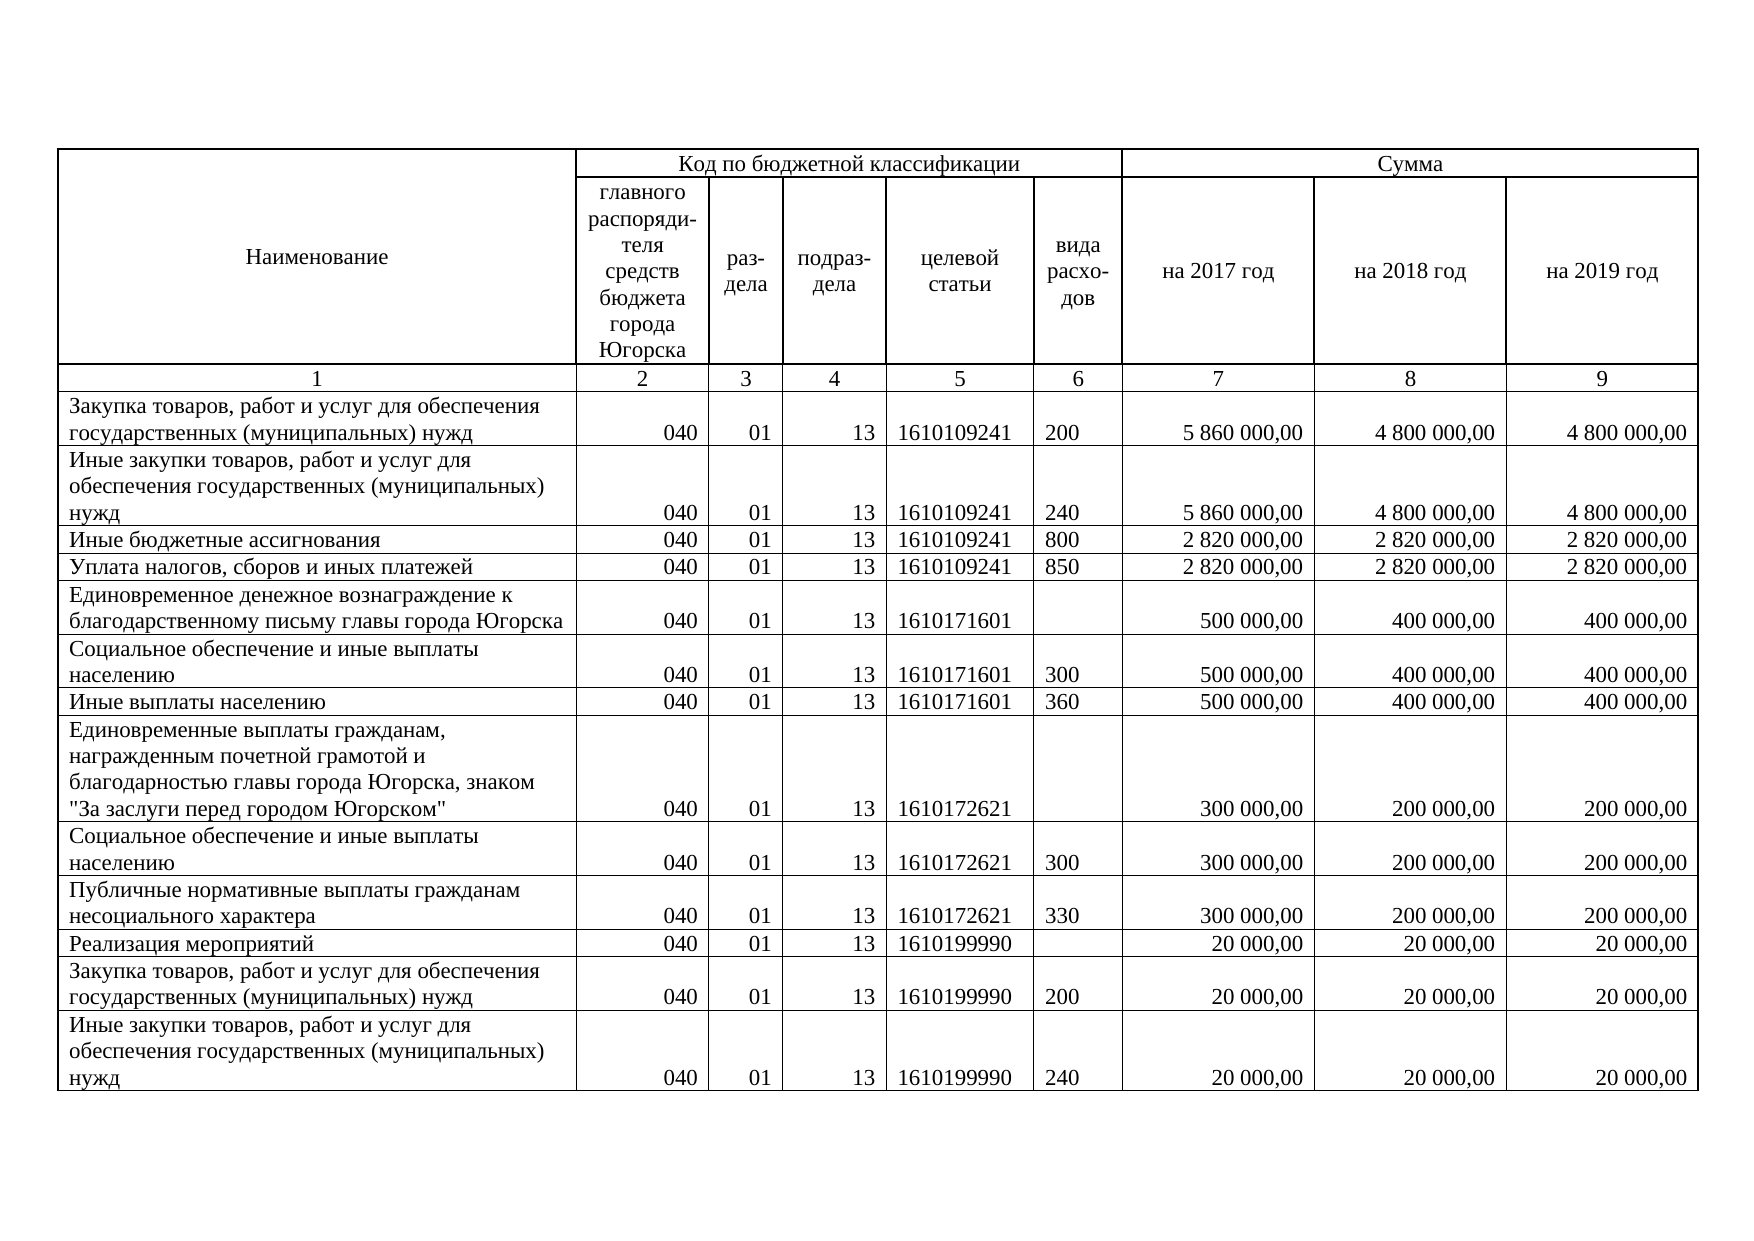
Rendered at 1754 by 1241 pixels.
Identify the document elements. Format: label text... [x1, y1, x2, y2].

table_cell 400 000,00 [1315, 581, 1506, 633]
table_cell 040 [577, 688, 708, 715]
table_cell 01 [709, 446, 782, 525]
table_cell 800 [1034, 526, 1122, 552]
table_cell 240 [1034, 446, 1122, 525]
table_cell 13 [783, 554, 886, 580]
table_cell 040 [577, 446, 708, 525]
table_cell 01 [709, 822, 782, 875]
table_cell 040 [577, 554, 708, 580]
table_cell 1610171601 [887, 635, 1033, 687]
table_cell 4 800 000,00 [1507, 446, 1697, 525]
table_cell 1 [59, 365, 576, 391]
table_cell 1610109241 [887, 446, 1033, 525]
table_cell 13 [783, 446, 886, 525]
table_cell Уплата налогов, сборов и иных платежей [59, 554, 576, 580]
table_cell 01 [709, 392, 782, 445]
table_cell раз-дела [710, 178, 782, 363]
table_cell 300 000,00 [1123, 876, 1314, 929]
table_cell 2 820 000,00 [1315, 554, 1506, 580]
table_cell 300 000,00 [1123, 716, 1314, 821]
table_cell 2 820 000,00 [1507, 554, 1697, 580]
table_cell 13 [783, 957, 886, 1010]
table_cell 01 [709, 716, 782, 821]
table_header Сумма [1123, 150, 1697, 176]
table_cell 01 [709, 526, 782, 552]
table_cell главного распоряди-теля средств бюджета города Югорска [577, 178, 708, 363]
table_cell 20 000,00 [1315, 957, 1506, 1010]
table_cell 4 800 000,00 [1315, 392, 1506, 445]
table_cell 040 [577, 822, 708, 875]
table_cell 2 [577, 365, 708, 391]
table_cell [1034, 930, 1122, 956]
table_cell 20 000,00 [1507, 930, 1697, 956]
table_cell 400 000,00 [1507, 688, 1697, 715]
table_cell 01 [709, 930, 782, 956]
table_cell 200 000,00 [1315, 716, 1506, 821]
table_cell 13 [783, 688, 886, 715]
table_cell 200 000,00 [1315, 876, 1506, 929]
table_cell на 2018 год [1315, 178, 1505, 363]
table_cell 500 000,00 [1123, 581, 1314, 633]
table_cell 01 [709, 554, 782, 580]
table_cell 040 [577, 581, 708, 633]
table_cell 20 000,00 [1123, 930, 1314, 956]
table_cell 400 000,00 [1315, 635, 1506, 687]
table_header Наименование [59, 150, 575, 363]
table_cell 13 [783, 930, 886, 956]
table_cell 1610171601 [887, 688, 1033, 715]
table_cell вида расхо-дов [1035, 178, 1121, 363]
table_cell 2 820 000,00 [1123, 554, 1314, 580]
table_cell 4 [783, 365, 886, 391]
table_cell 360 [1034, 688, 1122, 715]
table_cell 20 000,00 [1507, 1011, 1697, 1090]
table_cell 4 800 000,00 [1315, 446, 1506, 525]
table_cell 300 [1034, 822, 1122, 875]
table_cell 040 [577, 392, 708, 445]
table_cell 200 [1034, 392, 1122, 445]
table_cell [1034, 716, 1122, 821]
table_cell 200 000,00 [1507, 822, 1697, 875]
table_cell 040 [577, 930, 708, 956]
table_cell 040 [577, 526, 708, 552]
table_cell на 2019 год [1507, 178, 1697, 363]
table_cell Закупка товаров, работ и услуг для обеспечения государственных (муниципальных) нужд [59, 392, 576, 445]
table_cell 5 860 000,00 [1123, 392, 1314, 445]
table_cell 01 [709, 957, 782, 1010]
table_cell Единовременные выплаты гражданам, награжденным почетной грамотой и благодарностью главы города Югорска, знаком "За заслуги перед городом Югорском" [59, 716, 576, 821]
table_cell 040 [577, 876, 708, 929]
table_cell Реализация мероприятий [59, 930, 576, 956]
table_cell 330 [1034, 876, 1122, 929]
table_cell на 2017 год [1123, 178, 1313, 363]
table_cell 1610172621 [887, 822, 1033, 875]
table_cell 400 000,00 [1507, 635, 1697, 687]
table_cell Единовременное денежное вознаграждение к благодарственному письму главы города Югорска [59, 581, 576, 633]
table_cell 200 000,00 [1507, 876, 1697, 929]
table_cell 040 [577, 716, 708, 821]
table_cell 13 [783, 876, 886, 929]
table_cell 1610172621 [887, 716, 1033, 821]
table_cell 2 820 000,00 [1123, 526, 1314, 552]
table_cell 200 000,00 [1315, 822, 1506, 875]
table_cell Иные бюджетные ассигнования [59, 526, 576, 552]
table_cell 200 [1034, 957, 1122, 1010]
table_cell 400 000,00 [1315, 688, 1506, 715]
table_cell 500 000,00 [1123, 635, 1314, 687]
table_cell 01 [709, 635, 782, 687]
table_cell Социальное обеспечение и иные выплаты населению [59, 635, 576, 687]
table_cell 01 [709, 688, 782, 715]
table_cell 4 800 000,00 [1507, 392, 1697, 445]
table_cell 20 000,00 [1315, 930, 1506, 956]
table_cell 13 [783, 392, 886, 445]
table_cell 300 [1034, 635, 1122, 687]
table_cell 5 860 000,00 [1123, 446, 1314, 525]
table_cell 20 000,00 [1123, 957, 1314, 1010]
table_cell 2 820 000,00 [1315, 526, 1506, 552]
table_cell 01 [709, 581, 782, 633]
table_cell 13 [783, 822, 886, 875]
table_cell Иные выплаты населению [59, 688, 576, 715]
table_cell 1610109241 [887, 526, 1033, 552]
table_cell [1034, 581, 1122, 633]
table_cell 400 000,00 [1507, 581, 1697, 633]
table_cell 20 000,00 [1123, 1011, 1314, 1090]
table_cell 3 [709, 365, 782, 391]
table_cell 240 [1034, 1011, 1122, 1090]
table_cell 5 [887, 365, 1033, 391]
table_cell 200 000,00 [1507, 716, 1697, 821]
table_header Код по бюджетной классификации [577, 150, 1121, 176]
table_cell 850 [1034, 554, 1122, 580]
table_cell 500 000,00 [1123, 688, 1314, 715]
table_cell целевой статьи [887, 178, 1033, 363]
table_cell Публичные нормативные выплаты гражданам несоциального характера [59, 876, 576, 929]
table_cell 1610199990 [887, 1011, 1033, 1090]
table_cell 13 [783, 1011, 886, 1090]
table_cell 13 [783, 526, 886, 552]
table_cell Иные закупки товаров, работ и услуг для обеспечения государственных (муниципальных) нужд [59, 446, 576, 525]
table_cell 1610171601 [887, 581, 1033, 633]
table_cell 1610199990 [887, 930, 1033, 956]
table_cell Закупка товаров, работ и услуг для обеспечения государственных (муниципальных) нужд [59, 957, 576, 1010]
table_cell 2 820 000,00 [1507, 526, 1697, 552]
table_cell подраз-дела [784, 178, 885, 363]
table_cell 13 [783, 635, 886, 687]
table_cell 300 000,00 [1123, 822, 1314, 875]
table_cell Иные закупки товаров, работ и услуг для обеспечения государственных (муниципальных) нужд [59, 1011, 576, 1090]
table_cell 1610199990 [887, 957, 1033, 1010]
table_cell 1610109241 [887, 392, 1033, 445]
table_cell 6 [1034, 365, 1122, 391]
table_cell 13 [783, 581, 886, 633]
table_cell 01 [709, 876, 782, 929]
table_cell 01 [709, 1011, 782, 1090]
table_cell 7 [1123, 365, 1314, 391]
table_cell 040 [577, 1011, 708, 1090]
table_cell 040 [577, 635, 708, 687]
table_cell 1610172621 [887, 876, 1033, 929]
table_cell 20 000,00 [1507, 957, 1697, 1010]
table_cell 13 [783, 716, 886, 821]
table_cell 9 [1507, 365, 1697, 391]
table_cell 1610109241 [887, 554, 1033, 580]
table_cell 20 000,00 [1315, 1011, 1506, 1090]
table_cell 040 [577, 957, 708, 1010]
table_cell 8 [1315, 365, 1506, 391]
table_cell Социальное обеспечение и иные выплаты населению [59, 822, 576, 875]
